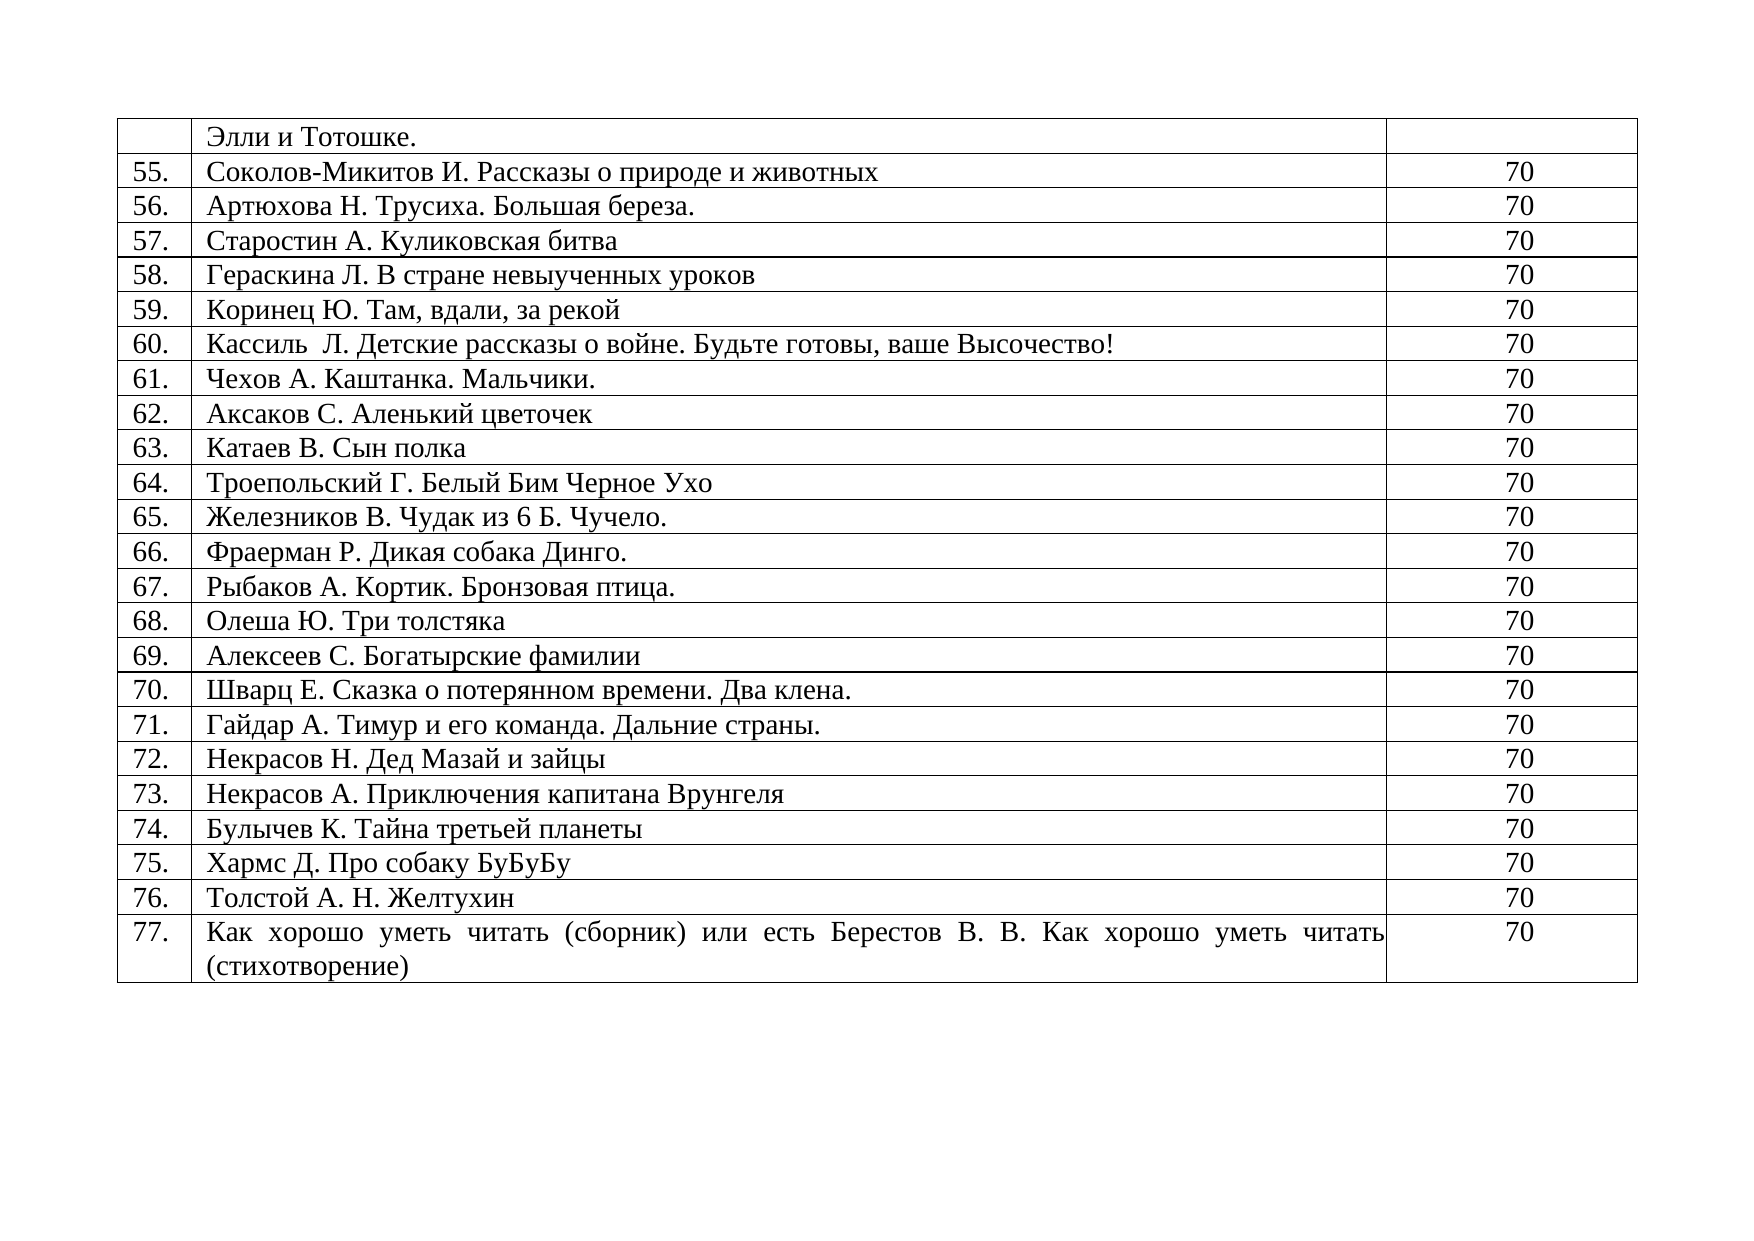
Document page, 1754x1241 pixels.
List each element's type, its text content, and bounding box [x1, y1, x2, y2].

table_cell Шварц Е. Сказка о потерянном времени. Два клена. [192, 673, 1386, 706]
table_cell 70 [1387, 223, 1637, 256]
table_cell [118, 500, 191, 533]
table_cell Фраерман Р. Дикая собака Динго. [192, 534, 1386, 568]
table_cell 70 [1387, 880, 1637, 913]
table_cell 70 [1387, 569, 1637, 602]
table_cell [118, 292, 191, 326]
table_cell Олеша Ю. Три толстяка [192, 603, 1386, 637]
table_cell Алексеев С. Богатырские фамилии [192, 638, 1386, 671]
table_cell Кассиль Л. Детские рассказы о войне. Будьте готовы, ваше Высочество! [192, 327, 1386, 360]
table_cell [118, 534, 191, 568]
table_cell [118, 258, 191, 291]
table_cell [118, 430, 191, 464]
table_cell 70 [1387, 188, 1637, 222]
table_cell 70 [1387, 673, 1637, 706]
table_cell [192, 119, 1386, 153]
table_cell Гераскина Л. В стране невыученных уроков [192, 258, 1386, 291]
table_cell [118, 188, 191, 222]
table_cell 70 [1387, 396, 1637, 429]
table_cell [118, 569, 191, 602]
table_cell [118, 361, 191, 395]
table_cell 70 [1387, 327, 1637, 360]
table_cell [118, 154, 191, 187]
table_cell [118, 327, 191, 360]
table_cell [118, 638, 191, 671]
table_cell Артюхова Н. Трусиха. Большая береза. [192, 188, 1386, 222]
table_cell 70 [1387, 154, 1637, 187]
table_cell 70 [1387, 500, 1637, 533]
table_cell Катаев В. Сын полка [192, 430, 1386, 464]
table_cell [118, 223, 191, 256]
table_cell 70 [1387, 776, 1637, 810]
table_cell Троепольский Г. Белый Бим Черное Ухо [192, 465, 1386, 498]
table_cell Аксаков С. Аленький цветочек [192, 396, 1386, 429]
table_cell 70 [1387, 430, 1637, 464]
table_cell 70 [1387, 603, 1637, 637]
table_cell 70 [1387, 534, 1637, 568]
table_cell Хармс Д. Про собаку БуБуБу [192, 845, 1386, 879]
table_cell Булычев К. Тайна третьей планеты [192, 811, 1386, 844]
table_cell Старостин А. Куликовская битва [192, 223, 1386, 256]
table_cell 70 [1387, 742, 1637, 775]
table_cell Соколов-Микитов И. Рассказы о природе и животных [192, 154, 1386, 187]
table_cell [118, 915, 191, 982]
table_cell [118, 119, 191, 153]
table_cell Чехов А. Каштанка. Мальчики. [192, 361, 1386, 395]
table_cell Некрасов А. Приключения капитана Врунгеля [192, 776, 1386, 810]
table_cell 70 [1387, 811, 1637, 844]
table_cell Толстой А. Н. Желтухин [192, 880, 1386, 913]
table_cell Гайдар А. Тимур и его команда. Дальние страны. [192, 707, 1386, 741]
table_cell [118, 880, 191, 913]
table_cell 70 [1387, 465, 1637, 498]
table_cell [118, 811, 191, 844]
table_cell [118, 707, 191, 741]
table_cell [118, 396, 191, 429]
table_cell Как хорошо уметь читать (сборник) или есть Берестов В. В. Как хорошо уметь читать (стихотворение) [192, 915, 1386, 982]
table_cell Коринец Ю. Там, вдали, за рекой [192, 292, 1386, 326]
table_cell [118, 603, 191, 637]
table_cell 70 [1387, 707, 1637, 741]
table_cell 70 [1387, 845, 1637, 879]
table_cell 70 [1387, 258, 1637, 291]
table_cell [118, 465, 191, 498]
table_cell [118, 742, 191, 775]
table_cell 70 [1387, 915, 1637, 982]
table_cell 70 [1387, 361, 1637, 395]
table_cell Железников В. Чудак из 6 Б. Чучело. [192, 500, 1386, 533]
table_cell 70 [1387, 292, 1637, 326]
table_cell Рыбаков А. Кортик. Бронзовая птица. [192, 569, 1386, 602]
table_cell 70 [1387, 119, 1637, 153]
table_cell [118, 776, 191, 810]
table_cell 70 [1387, 638, 1637, 671]
table_cell Некрасов Н. Дед Мазай и зайцы [192, 742, 1386, 775]
table_cell [118, 845, 191, 879]
table_cell [118, 673, 191, 706]
